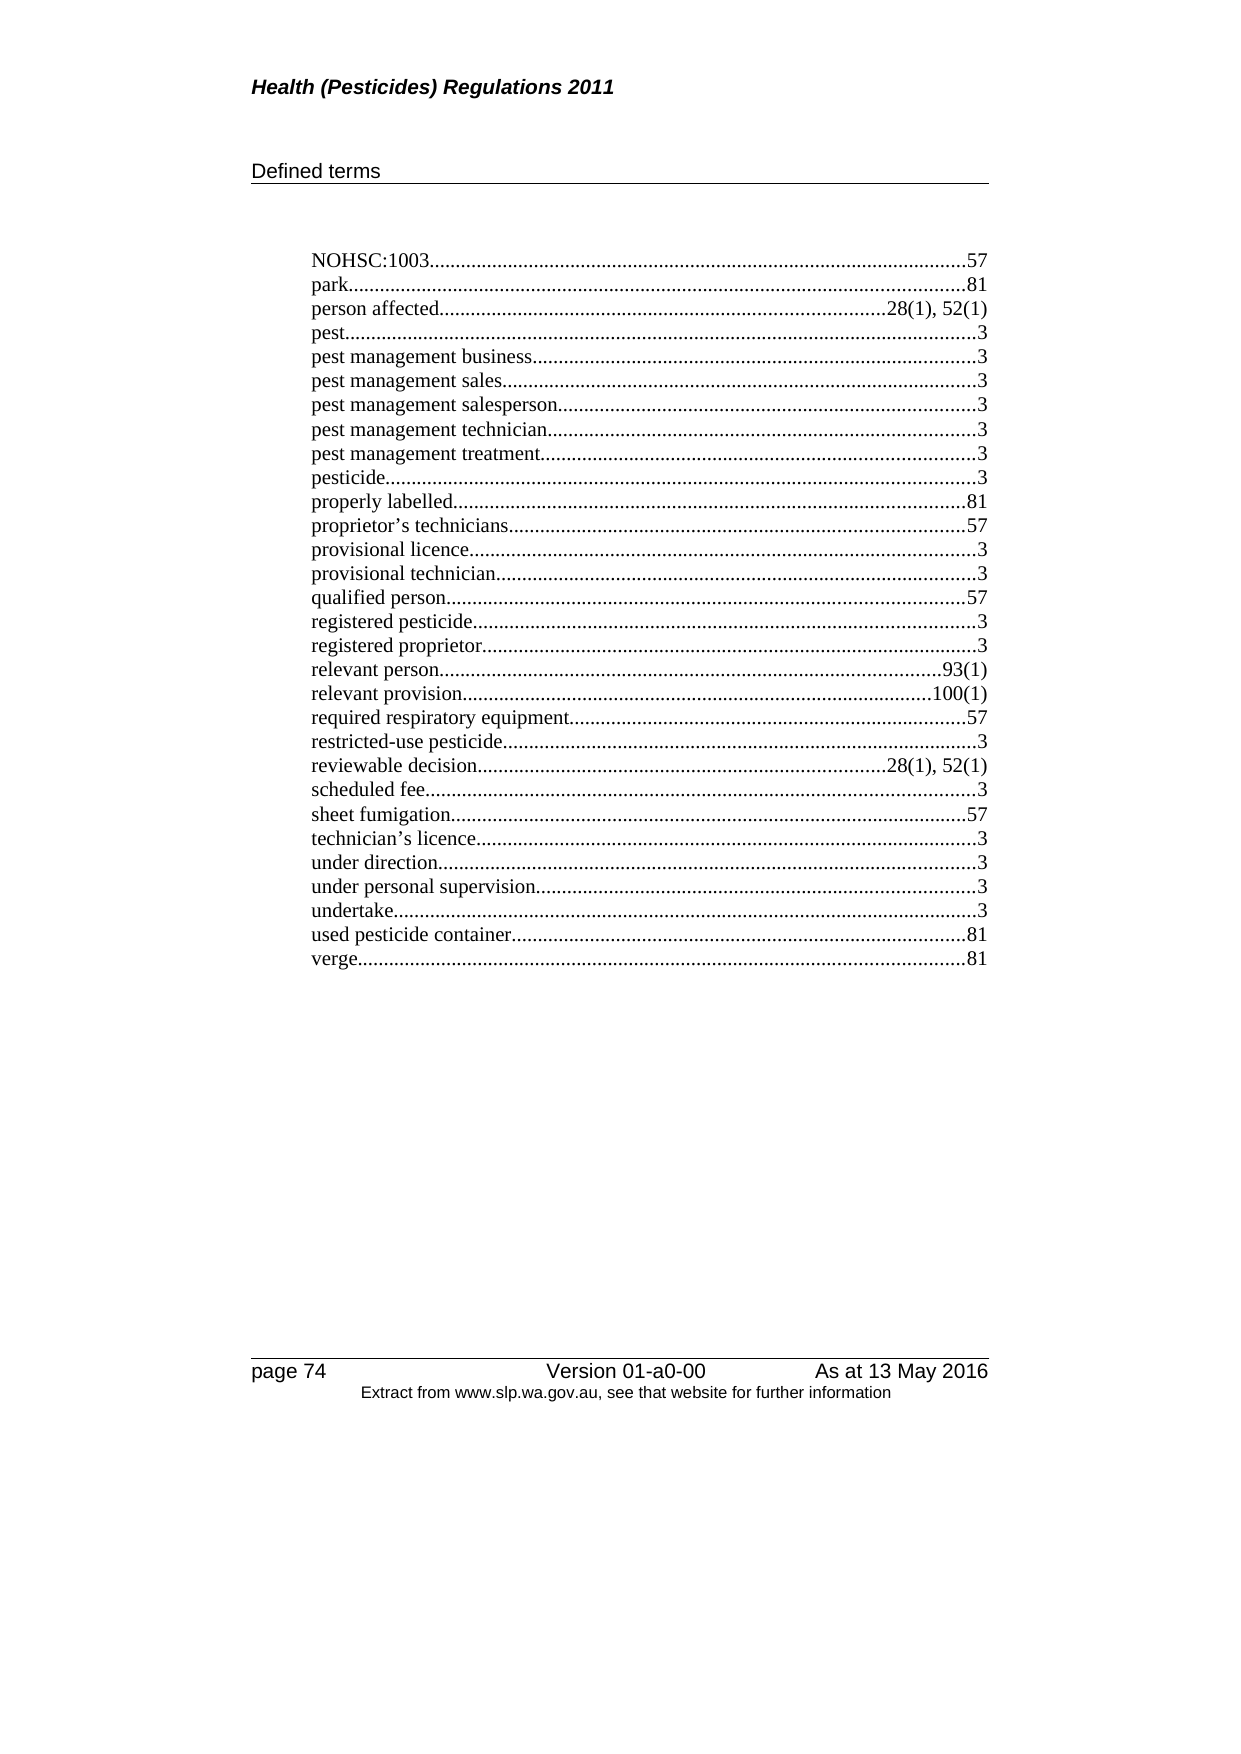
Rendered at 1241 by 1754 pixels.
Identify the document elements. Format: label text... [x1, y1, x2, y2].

text technician’s licence 3 [311, 826, 929, 849]
text qualified person 57 [311, 585, 929, 609]
text pest management salesperson 3 [311, 392, 929, 416]
text scheduled fee 3 [311, 777, 929, 801]
text sheet fumigation 57 [311, 801, 929, 826]
text properly labelled 81 [311, 489, 929, 513]
text registered pesticide 3 [311, 609, 929, 633]
text person affected 28(1), 52(1) [311, 296, 929, 320]
text proprietor’s technicians 57 [311, 513, 929, 537]
text registered proprietor 3 [311, 633, 929, 657]
text under direction 3 [311, 849, 929, 874]
text pest management business 3 [311, 344, 929, 368]
text pest management treatment 3 [311, 441, 929, 464]
text pesticide 3 [311, 464, 929, 489]
text relevant provision 100(1) [311, 681, 929, 705]
text NOHSC:1003 57 [311, 248, 929, 272]
text pest 3 [311, 320, 929, 344]
text undertake 3 [311, 898, 929, 922]
text park 81 [311, 272, 929, 296]
text under personal supervision 3 [311, 874, 929, 898]
text reviewable decision 28(1), 52(1) [311, 753, 929, 777]
text provisional technician 3 [311, 561, 929, 585]
text required respiratory equipment 57 [311, 705, 929, 729]
text used pesticide container 81 [311, 922, 929, 946]
text restricted-use pesticide 3 [311, 729, 929, 753]
text pest management sales 3 [311, 368, 929, 392]
text provisional licence 3 [311, 537, 929, 561]
text pest management technician 3 [311, 416, 929, 441]
text verge 81 [311, 946, 929, 970]
text relevant person 93(1) [311, 657, 929, 681]
